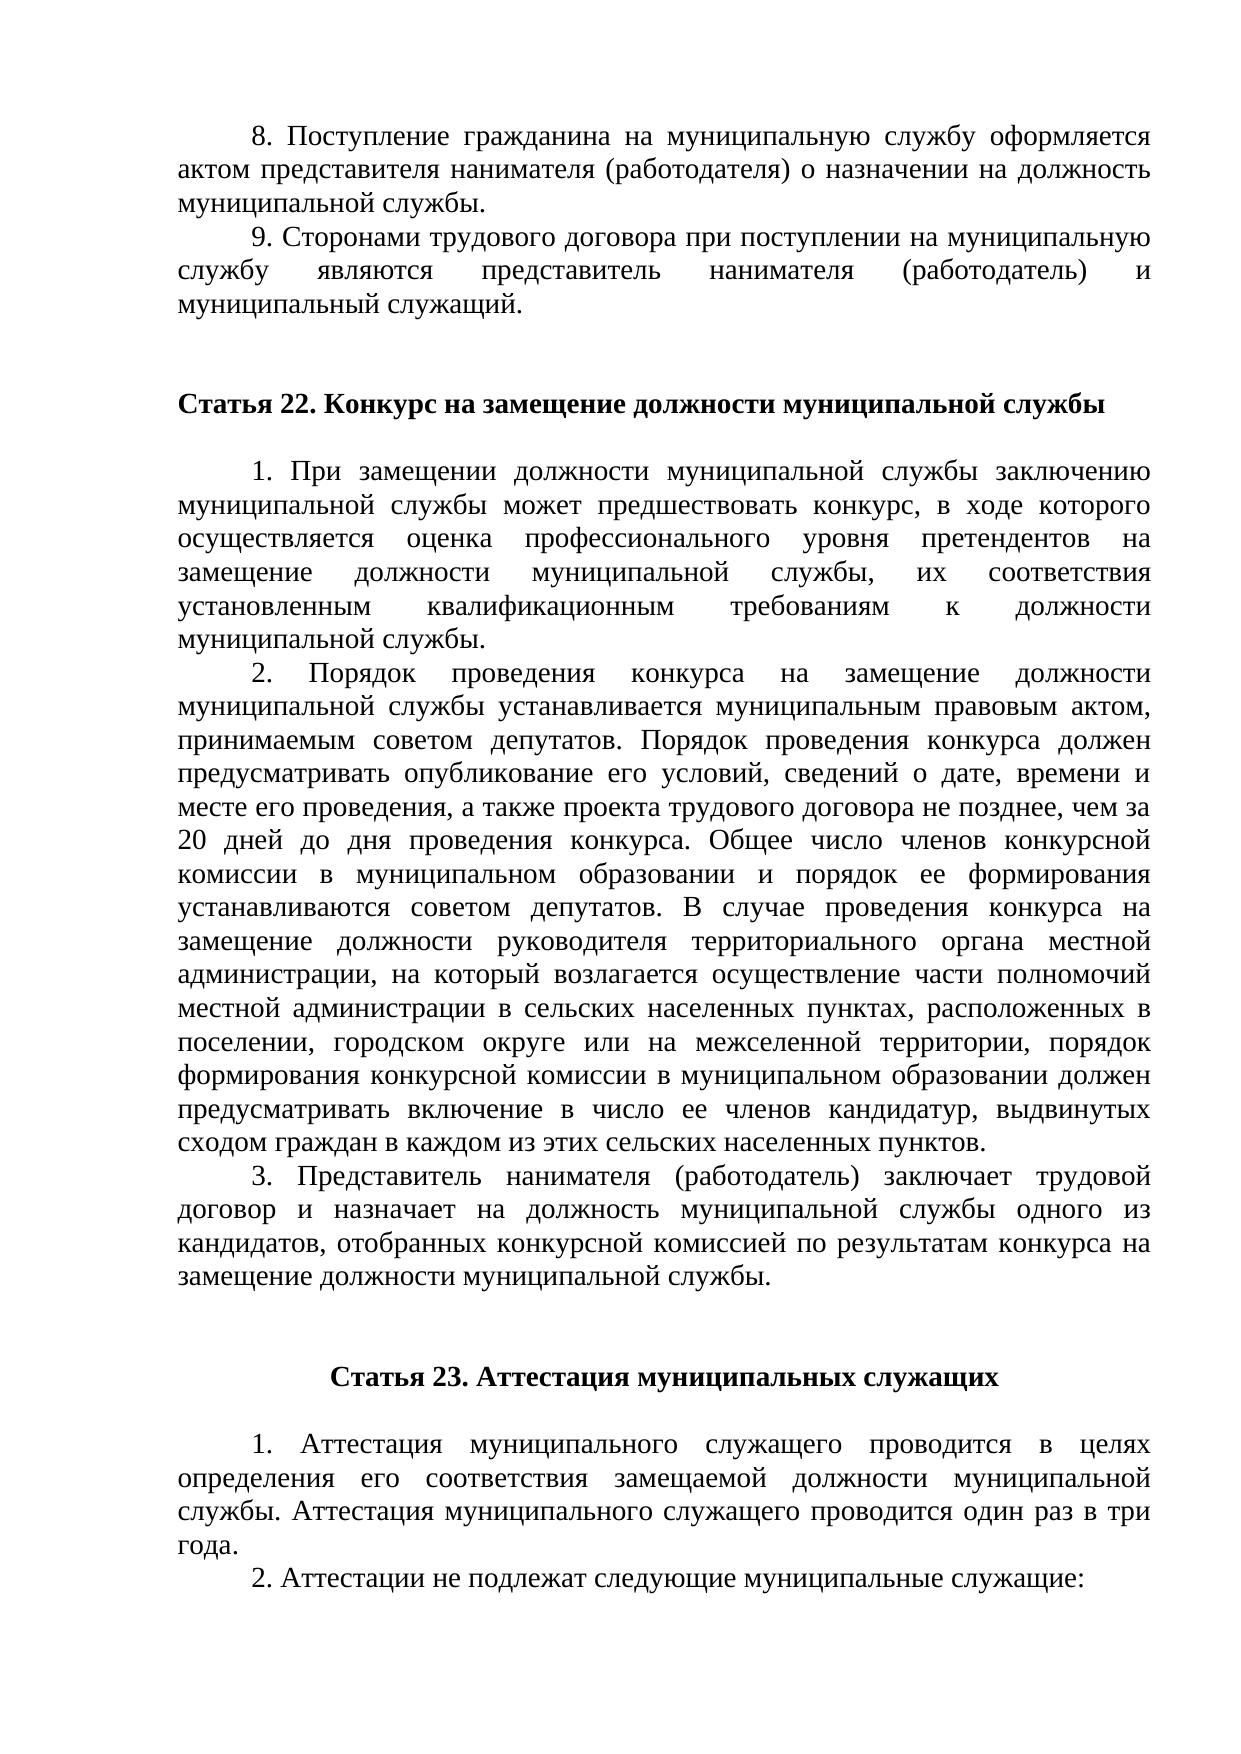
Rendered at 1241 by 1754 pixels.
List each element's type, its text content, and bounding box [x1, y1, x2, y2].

text 3. Представитель нанимателя (работодатель) заключает трудовой договор и назначает на должность муниципальной службы одного из кандидатов, отобранных конкурсной комиссией по результатам конкурса на замещение должности муниципальной службы. [177, 1158, 1152, 1292]
text 8. Поступление гражданина на муниципальную службу оформляется актом представителя нанимателя (работодателя) о назначении на должность муниципальной службы. [177, 118, 1152, 219]
text 2. Порядок проведения конкурса на замещение должности муниципальной службы устанавливается муниципальным правовым актом, принимаемым советом депутатов. Порядок проведения конкурса должен предусматривать опубликование его условий, сведений о дате, времени и месте его проведения, а также проекта трудового договора не позднее, чем за 20 дней до дня проведения конкурса. Общее число членов конкурсной комиссии в муниципальном образовании и порядок ее формирования устанавливаются советом депутатов. В случае проведения конкурса на замещение должности руководителя территориального органа местной администрации, на который возлагается осуществление части полномочий местной администрации в сельских населенных пунктах, расположенных в поселении, городском округе или на межселенной территории, порядок формирования конкурсной комиссии в муниципальном образовании должен предусматривать включение в число ее членов кандидатур, выдвинутых сходом граждан в каждом из этих сельских населенных пунктов. [177, 655, 1152, 1158]
text 1. Аттестация муниципального служащего проводится в целях определения его соответствия замещаемой должности муниципальной службы. Аттестация муниципального служащего проводится один раз в три года. [177, 1426, 1152, 1560]
text 1. При замещении должности муниципальной службы заключению муниципальной службы может предшествовать конкурс, в ходе которого осуществляется оценка профессионального уровня претендентов на замещение должности муниципальной службы, их соответствия установленным квалификационным требованиям к должности муниципальной службы. [177, 453, 1152, 655]
text 9. Сторонами трудового договора при поступлении на муниципальную службу являются представитель нанимателя (работодатель) и муниципальный служащий. [177, 219, 1152, 319]
text Статья 22. Конкурс на замещение должности муниципальной службы [177, 386, 1152, 420]
text Статья 23. Аттестация муниципальных служащих [177, 1359, 1152, 1393]
text 2. Аттестации не подлежат следующие муниципальные служащие: [177, 1560, 1152, 1594]
